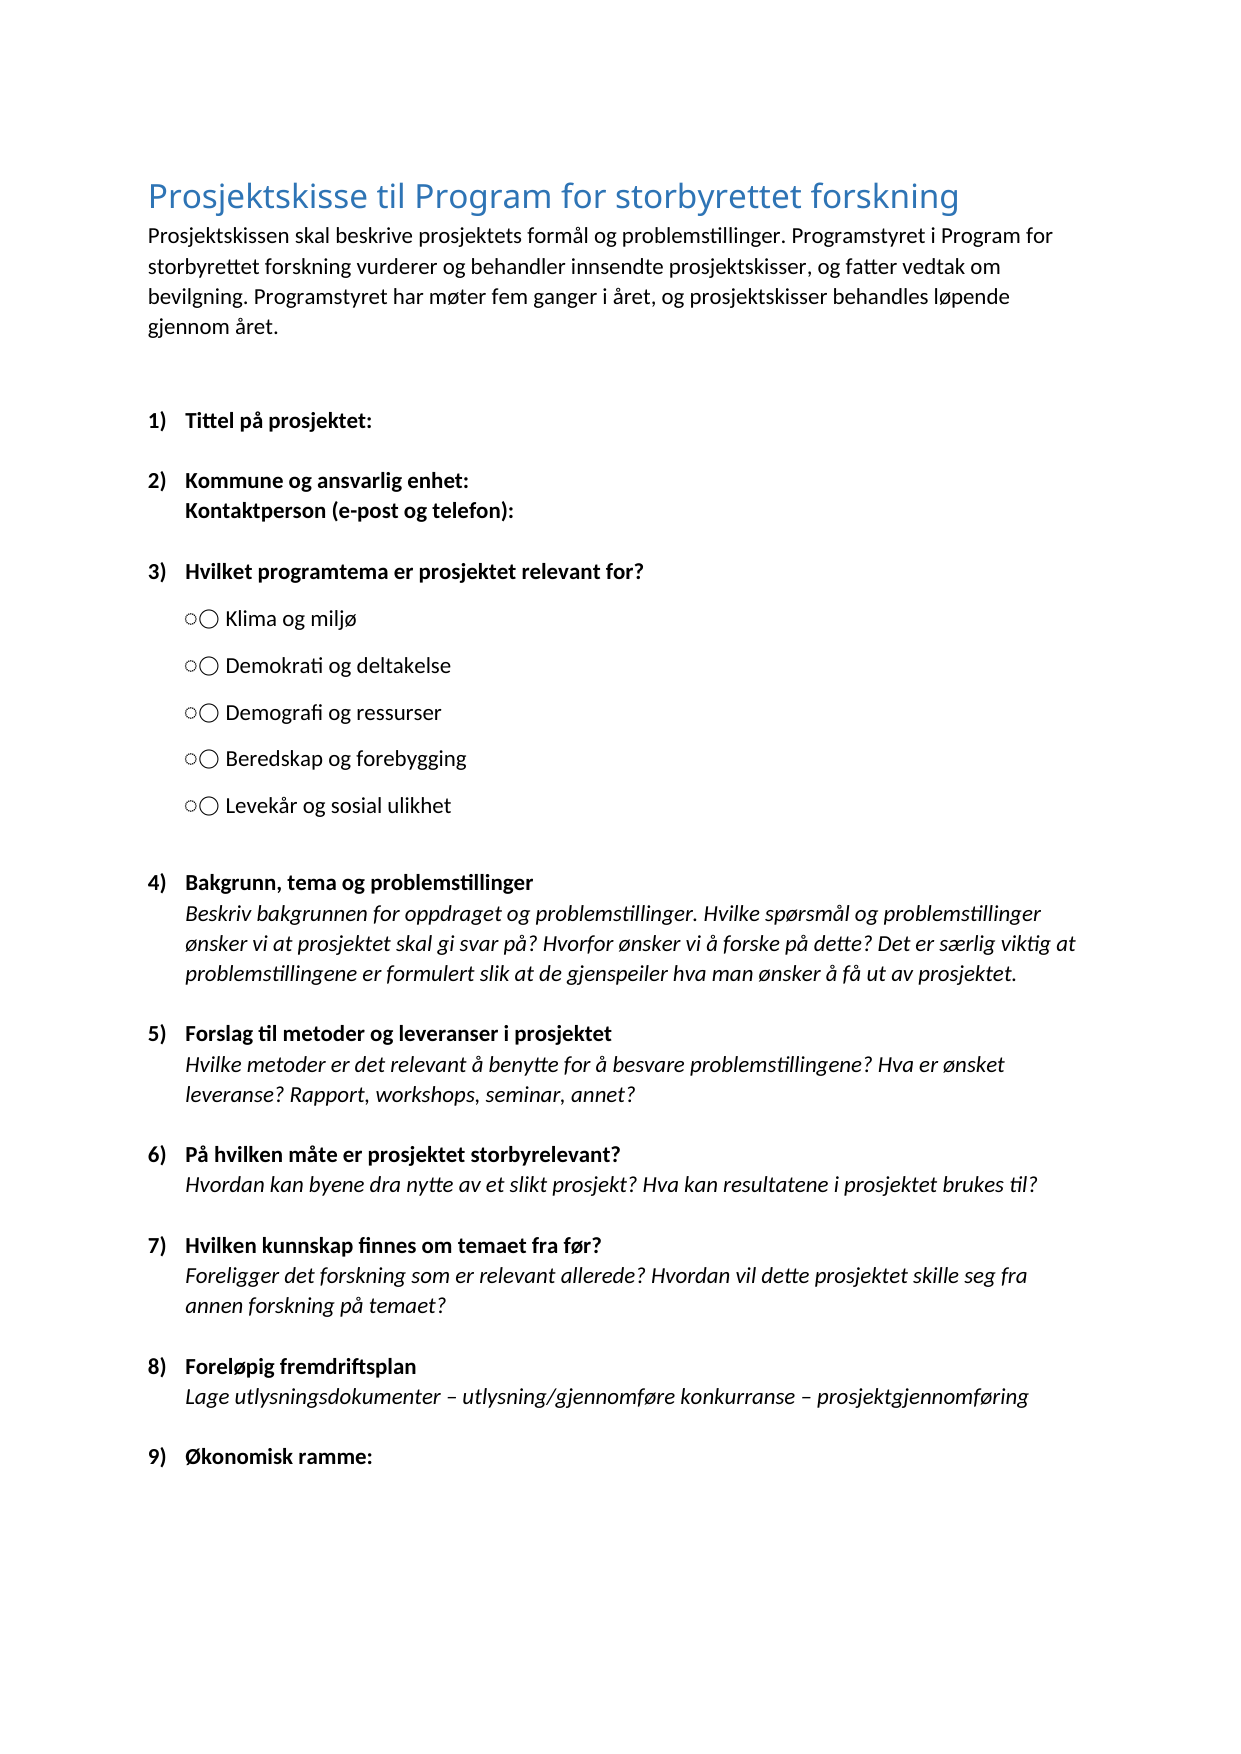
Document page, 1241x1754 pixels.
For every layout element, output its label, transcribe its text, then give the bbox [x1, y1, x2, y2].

list På hvilken måte er prosjektet storbyrelevant? Hvordan kan byene dra nytte av et slikt prosjekt? Hva kan resultatene i prosjektet brukes til? [148, 1140, 1093, 1198]
list Økonomisk ramme: [148, 1442, 1093, 1470]
text Prosjektskissen skal beskrive prosjektets formål og problemstillinger. Programstyret i Program for storbyrettet forskning vurderer og behandler innsendte prosjektskisser, og fatter vedtak om bevilgning. Programstyret har møter fem ganger i året, og prosjektskisser behandles løpende gjennom året. [148, 222, 1093, 340]
list Hvilken kunnskap finnes om temaet fra før? Foreligger det forskning som er relevant allerede? Hvordan vil dette prosjektet skille seg fra annen forskning på temaet? [148, 1231, 1093, 1319]
list Hvilket programtema er prosjektet relevant for? [148, 557, 1093, 585]
list Tittel på prosjektet: [148, 406, 1093, 434]
text ⃝ Demografi og ressurser [184, 698, 1093, 726]
list Bakgrunn, tema og problemstillinger Beskriv bakgrunnen for oppdraget og problemstillinger. Hvilke spørsmål og problemstillinger ønsker vi at prosjektet skal gi svar på? Hvorfor ønsker vi å forske på dette? Det er særlig viktig at problemstillingene er formulert slik at de gjenspeiler hva man ønsker å få ut av prosjektet. [148, 868, 1093, 987]
text ⃝ Demokrati og deltakelse [184, 651, 1093, 679]
text ⃝ Klima og miljø [184, 604, 1093, 632]
list Kommune og ansvarlig enhet: Kontaktperson (e-post og telefon): [148, 466, 1093, 524]
list Foreløpig fremdriftsplan Lage utlysningsdokumenter – utlysning/gjennomføre konkurranse – prosjektgjennomføring [148, 1352, 1093, 1410]
text ⃝ Beredskap og forebygging [184, 744, 1093, 772]
subtitle Prosjektskisse til Program for storbyrettet forskning [148, 173, 1093, 218]
text ⃝ Levekår og sosial ulikhet [184, 791, 1093, 819]
list Forslag til metoder og leveranser i prosjektet Hvilke metoder er det relevant å benytte for å besvare problemstillingene? Hva er ønsket leveranse? Rapport, workshops, seminar, annet? [148, 1019, 1093, 1108]
